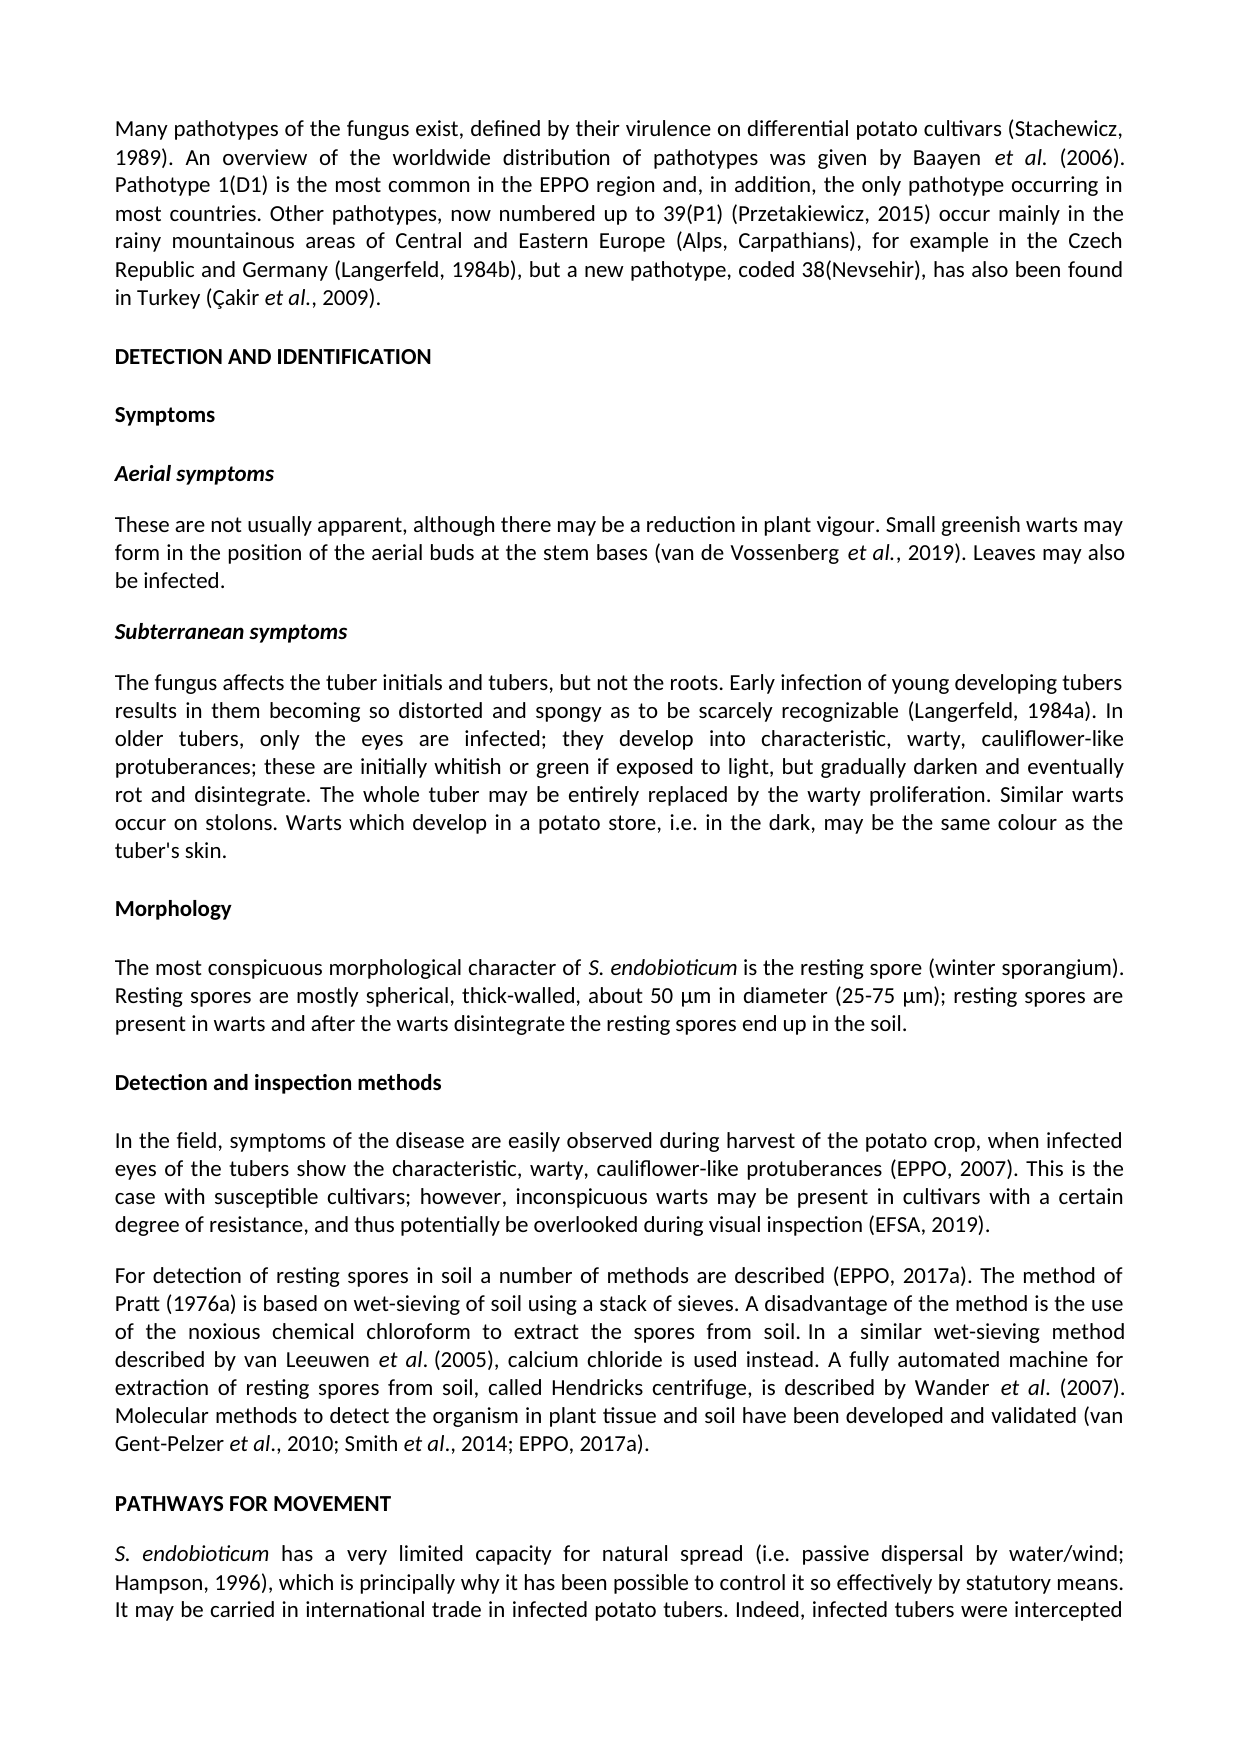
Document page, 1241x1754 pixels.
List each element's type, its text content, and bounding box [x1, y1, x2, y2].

text Subterranean symptoms [114, 617, 1126, 645]
text The fungus affects the tuber initials and tubers, but not the roots. Early infection of young developing tubers results in them becoming so distorted and spongy as to be scarcely recognizable (Langerfeld, 1984a). In older tubers, only the eyes are infected; they develop into characteristic, warty, cauliflower-like protuberances; these are initially whitish or green if exposed to light, but gradually darken and eventually rot and disintegrate. The whole tuber may be entirely replaced by the warty proliferation. Similar warts occur on stolons. Warts which develop in a potato store, i.e. in the dark, may be the same colour as the tuber's skin. [114, 668, 1126, 864]
text The most conspicuous morphological character of S. endobioticum is the resting spore (winter sporangium). Resting spores are mostly spherical, thick-walled, about 50 µm in diameter (25-75 µm); resting spores are present in warts and after the warts disintegrate the resting spores end up in the soil. [114, 953, 1126, 1037]
text For detection of resting spores in soil a number of methods are described (EPPO, 2017a). The method of Pratt (1976a) is based on wet-sieving of soil using a stack of sieves. A disadvantage of the method is the use of the noxious chemical chloroform to extract the spores from soil. In a similar wet-sieving method described by van Leeuwen et al. (2005), calcium chloride is used instead. A fully automated machine for extraction of resting spores from soil, called Hendricks centrifuge, is described by Wander et al. (2007). Molecular methods to detect the organism in plant tissue and soil have been developed and validated (van Gent-Pelzer et al., 2010; Smith et al., 2014; EPPO, 2017a). [114, 1261, 1126, 1457]
text In the field, symptoms of the disease are easily observed during harvest of the potato crop, when infected eyes of the tubers show the characteristic, warty, cauliflower-like protuberances (EPPO, 2007). This is the case with susceptible cultivars; however, inconspicuous warts may be present in cultivars with a certain degree of resistance, and thus potentially be overlooked during visual inspection (EFSA, 2019). [114, 1126, 1126, 1238]
text Many pathotypes of the fungus exist, defined by their virulence on differential potato cultivars (Stachewicz, 1989). An overview of the worldwide distribution of pathotypes was given by Baayen et al. (2006). Pathotype 1(D1) is the most common in the EPPO region and, in addition, the only pathotype occurring in most countries. Other pathotypes, now numbered up to 39(P1) (Przetakiewicz, 2015) occur mainly in the rainy mountainous areas of Central and Eastern Europe (Alps, Carpathians), for example in the Czech Republic and Germany (Langerfeld, 1984b), but a new pathotype, coded 38(Nevsehir), has also been found in Turkey (Çakir et al., 2009). [114, 114, 1126, 311]
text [114, 1539, 1126, 1624]
text Morphology [114, 894, 1126, 923]
text These are not usually apparent, although there may be a reduction in plant vigour. Small greenish warts may form in the position of the aerial buds at the stem bases (van de Vossenberg et al., 2019). Leaves may also be infected. [114, 510, 1126, 594]
text DETECTION AND IDENTIFICATION [114, 342, 1126, 370]
text PATHWAYS FOR MOVEMENT [114, 1489, 1126, 1517]
text Symptoms [114, 401, 1126, 428]
text Detection and inspection methods [114, 1068, 1126, 1096]
text Aerial symptoms [114, 459, 1126, 487]
